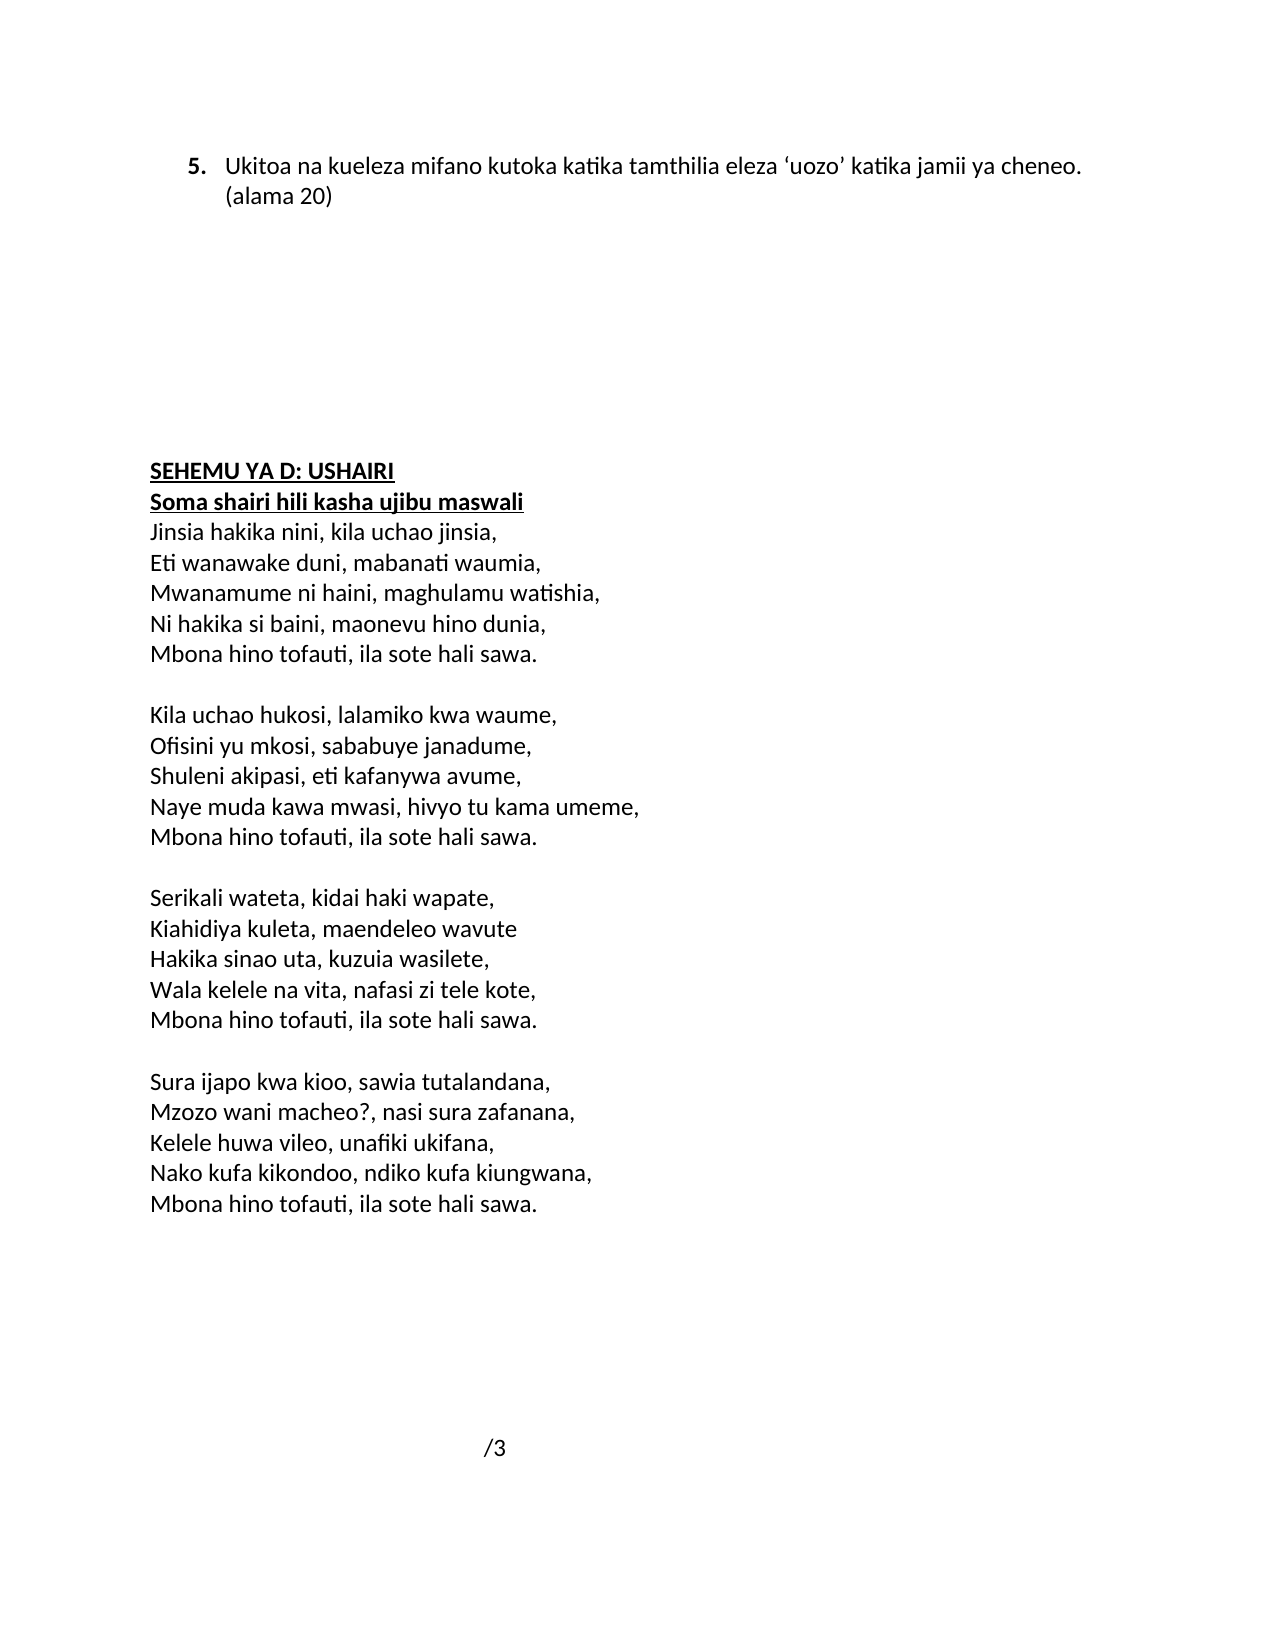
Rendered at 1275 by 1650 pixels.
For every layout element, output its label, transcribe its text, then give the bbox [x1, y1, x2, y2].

text Mbona hino tofauti, ila sote hali sawa. [150, 638, 1125, 669]
text Jinsia hakika nini, kila uchao jinsia, [150, 516, 1125, 547]
text Mbona hino tofauti, ila sote hali sawa. [150, 1004, 1125, 1035]
list Ukitoa na kueleza mifano kutoka katika tamthilia eleza ‘uozo’ katika jamii ya cheneo.(alama 20) [187, 150, 1125, 211]
text Ni hakika si baini, maonevu hino dunia, [150, 608, 1125, 638]
text SEHEMU YA D: USHAIRI [150, 455, 1125, 486]
text Soma shairi hili kasha ujibu maswali [150, 486, 1125, 516]
text Nako kufa kikondoo, ndiko kufa kiungwana, [150, 1157, 1125, 1188]
text Serikali wateta, kidai haki wapate, [150, 882, 1125, 913]
text Mbona hino tofauti, ila sote hali sawa. [150, 1188, 1125, 1218]
text Eti wanawake duni, mabanati waumia, [150, 547, 1125, 577]
text Mwanamume ni haini, maghulamu watishia, [150, 577, 1125, 608]
text Mbona hino tofauti, ila sote hali sawa. [150, 821, 1125, 852]
text Kiahidiya kuleta, maendeleo wavute [150, 913, 1125, 943]
text Kila uchao hukosi, lalamiko kwa waume, [150, 699, 1125, 730]
text Naye muda kawa mwasi, hivyo tu kama umeme, [150, 791, 1125, 821]
text Shuleni akipasi, eti kafanywa avume, [150, 760, 1125, 791]
text Hakika sinao uta, kuzuia wasilete, [150, 943, 1125, 974]
text Kelele huwa vileo, unafiki ukifana, [150, 1127, 1125, 1157]
text Wala kelele na vita, nafasi zi tele kote, [150, 974, 1125, 1004]
text Sura ijapo kwa kioo, sawia tutalandana, [150, 1066, 1125, 1096]
text Mzozo wani macheo?, nasi sura zafanana, [150, 1096, 1125, 1127]
text Ofisini yu mkosi, sababuye janadume, [150, 730, 1125, 760]
text /3 [150, 1432, 1125, 1462]
